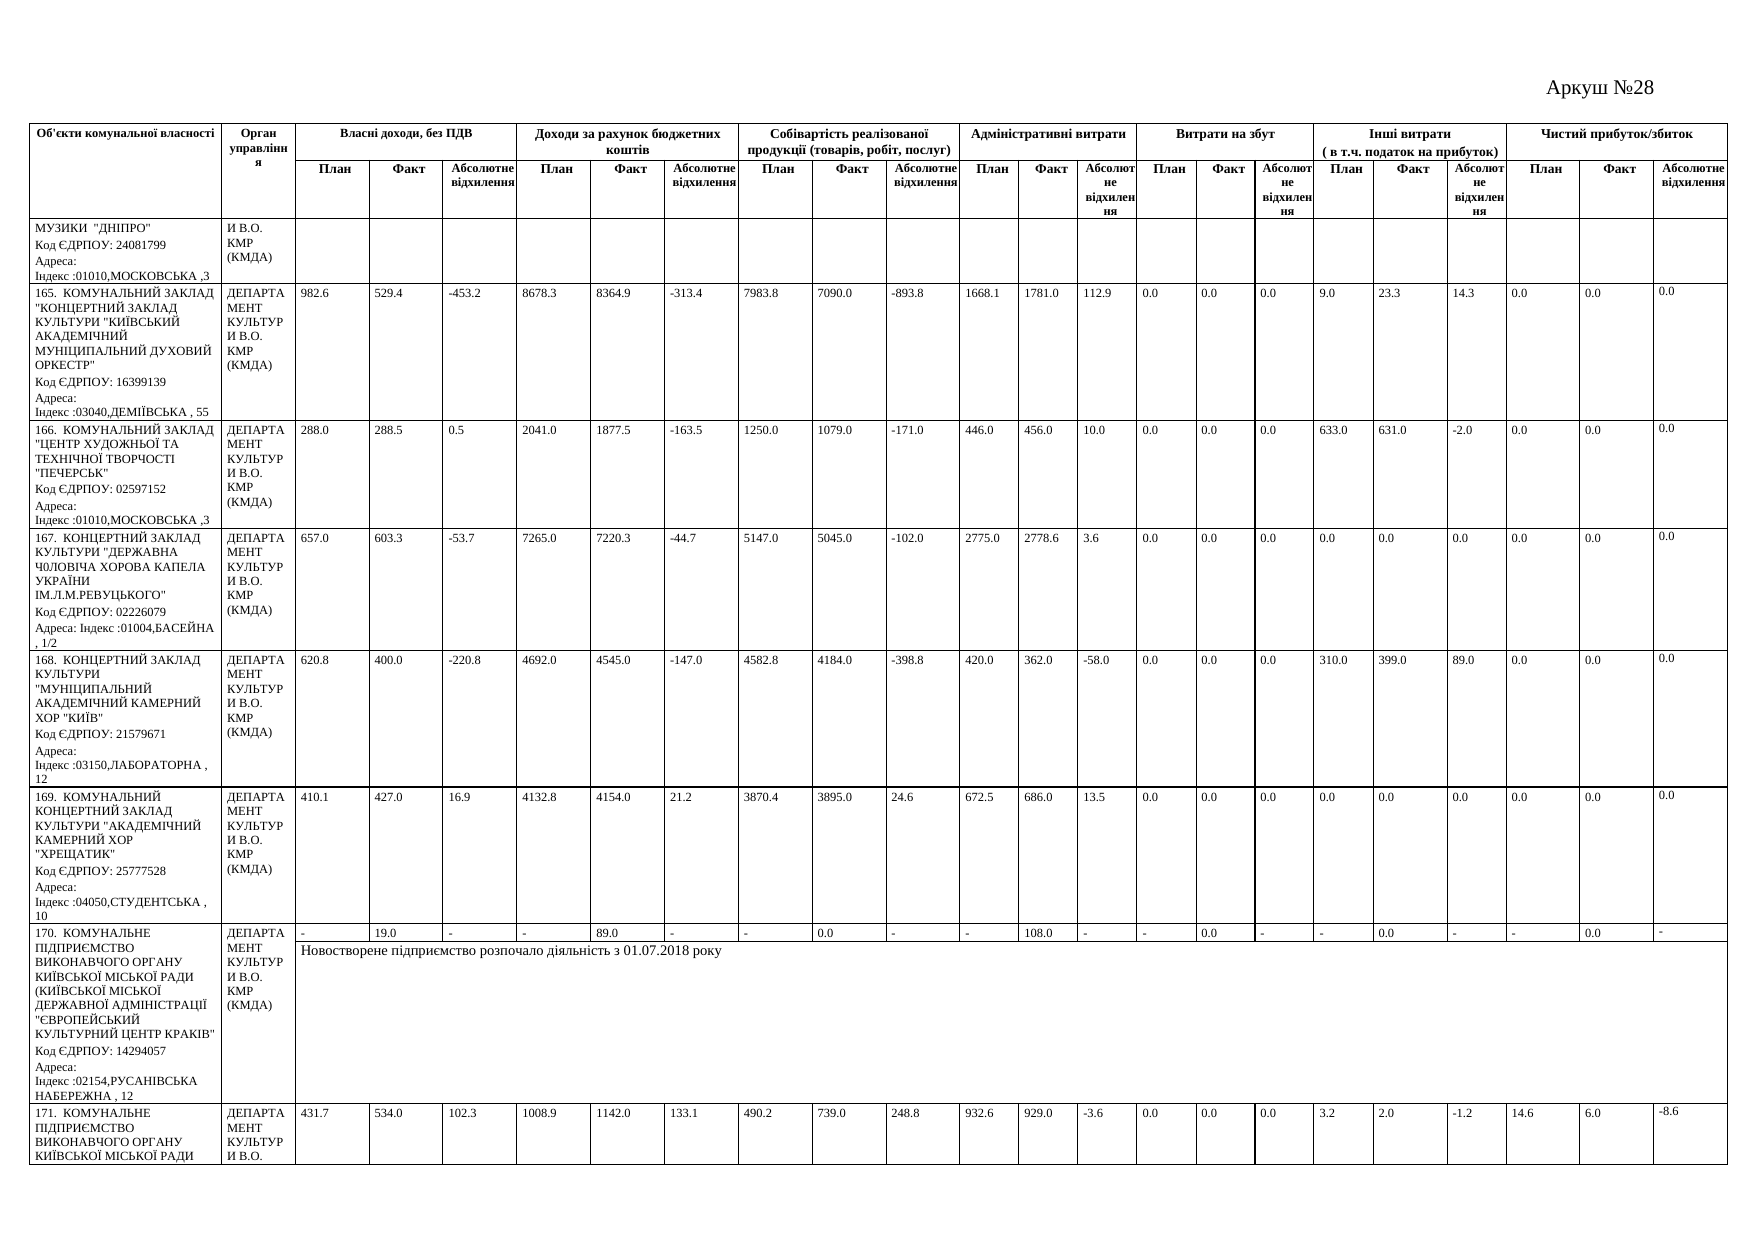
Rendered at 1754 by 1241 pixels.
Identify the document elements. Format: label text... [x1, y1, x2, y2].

table_header Власні доходи, без ПДВ [296, 124, 516, 159]
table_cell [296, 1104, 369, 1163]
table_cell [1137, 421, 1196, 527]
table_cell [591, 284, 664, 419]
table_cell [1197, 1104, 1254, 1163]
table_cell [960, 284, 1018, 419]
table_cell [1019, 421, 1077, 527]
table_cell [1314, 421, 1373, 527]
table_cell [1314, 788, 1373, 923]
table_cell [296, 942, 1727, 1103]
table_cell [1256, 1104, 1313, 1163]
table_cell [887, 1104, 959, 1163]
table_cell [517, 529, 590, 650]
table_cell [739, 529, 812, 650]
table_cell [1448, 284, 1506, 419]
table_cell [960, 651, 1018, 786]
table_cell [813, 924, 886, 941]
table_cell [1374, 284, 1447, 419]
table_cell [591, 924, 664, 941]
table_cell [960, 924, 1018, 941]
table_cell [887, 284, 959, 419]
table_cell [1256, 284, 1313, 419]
table_header Доходи за рахунок бюджетних коштів [517, 124, 738, 159]
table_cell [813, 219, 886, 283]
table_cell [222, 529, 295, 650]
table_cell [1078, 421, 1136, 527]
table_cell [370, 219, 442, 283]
table_cell Абсолютне відхилення [1256, 161, 1313, 218]
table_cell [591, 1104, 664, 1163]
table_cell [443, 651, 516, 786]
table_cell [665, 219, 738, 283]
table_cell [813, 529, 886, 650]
table_cell Абсолютне відхилення [1654, 161, 1727, 218]
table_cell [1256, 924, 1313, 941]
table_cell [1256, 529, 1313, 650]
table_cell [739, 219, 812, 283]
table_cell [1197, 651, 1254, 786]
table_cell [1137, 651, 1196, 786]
table_cell План [1314, 161, 1373, 218]
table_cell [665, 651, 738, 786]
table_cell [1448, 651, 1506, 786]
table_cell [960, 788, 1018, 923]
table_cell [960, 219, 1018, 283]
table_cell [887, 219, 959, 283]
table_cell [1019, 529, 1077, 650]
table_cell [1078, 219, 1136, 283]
table_cell План [739, 161, 812, 218]
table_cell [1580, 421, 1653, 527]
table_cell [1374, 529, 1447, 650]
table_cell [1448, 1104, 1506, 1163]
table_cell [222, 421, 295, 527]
table_cell Факт [813, 161, 886, 218]
table_cell Факт [1374, 161, 1447, 218]
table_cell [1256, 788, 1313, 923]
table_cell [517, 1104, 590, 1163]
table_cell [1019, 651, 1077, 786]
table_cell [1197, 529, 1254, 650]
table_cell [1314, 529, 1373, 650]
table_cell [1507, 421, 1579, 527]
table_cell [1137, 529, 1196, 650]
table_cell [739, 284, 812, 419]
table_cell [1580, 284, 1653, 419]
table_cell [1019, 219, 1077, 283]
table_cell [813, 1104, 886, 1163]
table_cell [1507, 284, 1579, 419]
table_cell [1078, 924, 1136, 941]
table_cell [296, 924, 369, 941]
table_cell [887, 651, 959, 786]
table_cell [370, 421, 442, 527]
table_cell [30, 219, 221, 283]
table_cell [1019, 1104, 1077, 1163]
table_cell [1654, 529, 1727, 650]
table_cell План [960, 161, 1018, 218]
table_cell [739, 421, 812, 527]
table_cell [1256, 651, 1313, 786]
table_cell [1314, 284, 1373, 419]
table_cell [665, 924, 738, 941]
table_header Інші витрати ( в т.ч. податок на прибуток) [1314, 124, 1506, 159]
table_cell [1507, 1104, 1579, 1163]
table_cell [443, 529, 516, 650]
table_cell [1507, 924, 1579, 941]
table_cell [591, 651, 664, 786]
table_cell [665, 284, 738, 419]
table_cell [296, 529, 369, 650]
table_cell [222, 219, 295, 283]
table_cell Факт [591, 161, 664, 218]
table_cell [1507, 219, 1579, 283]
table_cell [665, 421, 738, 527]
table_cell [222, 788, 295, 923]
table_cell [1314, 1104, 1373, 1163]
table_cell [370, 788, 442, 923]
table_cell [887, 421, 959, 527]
table_cell Абсолютне відхилення [665, 161, 738, 218]
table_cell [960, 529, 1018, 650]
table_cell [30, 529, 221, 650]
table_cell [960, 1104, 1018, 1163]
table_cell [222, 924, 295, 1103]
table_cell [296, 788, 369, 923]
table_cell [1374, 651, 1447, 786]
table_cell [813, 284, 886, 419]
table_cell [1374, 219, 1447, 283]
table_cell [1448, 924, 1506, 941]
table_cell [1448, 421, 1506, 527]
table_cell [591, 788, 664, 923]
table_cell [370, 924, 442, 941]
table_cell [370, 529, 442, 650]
table_cell План [1137, 161, 1196, 218]
table_header Чистий прибуток/збиток [1507, 124, 1727, 159]
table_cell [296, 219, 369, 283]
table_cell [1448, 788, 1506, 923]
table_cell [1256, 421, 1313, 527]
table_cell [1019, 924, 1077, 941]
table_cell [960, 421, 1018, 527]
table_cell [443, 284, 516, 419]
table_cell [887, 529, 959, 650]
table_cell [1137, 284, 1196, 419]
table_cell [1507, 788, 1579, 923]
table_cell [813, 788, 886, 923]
table_cell Абсолютне відхилення [887, 161, 959, 218]
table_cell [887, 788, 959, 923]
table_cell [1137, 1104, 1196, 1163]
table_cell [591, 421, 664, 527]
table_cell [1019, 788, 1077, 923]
table_cell Факт [1019, 161, 1077, 218]
table_cell Факт [1580, 161, 1653, 218]
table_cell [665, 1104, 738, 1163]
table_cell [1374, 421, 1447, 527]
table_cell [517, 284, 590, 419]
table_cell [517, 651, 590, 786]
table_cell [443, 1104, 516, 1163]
table_cell Факт [1197, 161, 1254, 218]
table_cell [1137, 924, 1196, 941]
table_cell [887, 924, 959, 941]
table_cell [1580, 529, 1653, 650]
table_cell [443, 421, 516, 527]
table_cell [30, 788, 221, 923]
table_cell План [296, 161, 369, 218]
table_header Собівартість реалізованої продукції (товарів, робіт, послуг) [739, 124, 959, 159]
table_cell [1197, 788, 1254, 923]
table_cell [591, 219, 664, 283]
table_cell План [517, 161, 590, 218]
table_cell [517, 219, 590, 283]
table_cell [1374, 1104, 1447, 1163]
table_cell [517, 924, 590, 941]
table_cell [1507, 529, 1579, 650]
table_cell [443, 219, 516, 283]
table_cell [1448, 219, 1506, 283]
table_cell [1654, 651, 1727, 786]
table_cell Факт [370, 161, 442, 218]
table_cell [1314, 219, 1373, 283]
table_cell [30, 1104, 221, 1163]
table_cell Абсолютне відхилення [1078, 161, 1136, 218]
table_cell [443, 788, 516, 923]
table_header Адміністративні витрати [960, 124, 1136, 159]
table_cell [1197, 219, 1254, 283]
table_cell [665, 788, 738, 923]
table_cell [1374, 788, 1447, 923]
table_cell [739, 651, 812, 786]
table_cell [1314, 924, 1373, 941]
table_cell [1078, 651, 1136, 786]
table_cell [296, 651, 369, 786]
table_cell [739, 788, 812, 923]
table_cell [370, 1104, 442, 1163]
table_cell Абсолютне відхилення [1448, 161, 1506, 218]
table_cell План [1507, 161, 1579, 218]
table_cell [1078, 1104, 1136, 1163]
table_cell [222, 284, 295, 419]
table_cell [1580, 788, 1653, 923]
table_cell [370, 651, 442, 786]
table_header Об'єкти комунальної власності [30, 124, 221, 218]
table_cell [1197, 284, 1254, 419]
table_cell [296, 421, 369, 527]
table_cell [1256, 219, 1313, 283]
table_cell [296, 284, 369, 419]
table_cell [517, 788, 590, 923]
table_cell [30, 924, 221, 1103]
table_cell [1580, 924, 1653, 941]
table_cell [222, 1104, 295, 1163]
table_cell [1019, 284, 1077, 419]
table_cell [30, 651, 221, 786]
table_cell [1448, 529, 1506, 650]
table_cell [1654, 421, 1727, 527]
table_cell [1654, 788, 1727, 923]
table_header Витрати на збут [1137, 124, 1313, 159]
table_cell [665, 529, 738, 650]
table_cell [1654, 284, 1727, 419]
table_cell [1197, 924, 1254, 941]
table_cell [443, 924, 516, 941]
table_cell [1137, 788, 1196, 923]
table_header Орган управління [222, 124, 295, 218]
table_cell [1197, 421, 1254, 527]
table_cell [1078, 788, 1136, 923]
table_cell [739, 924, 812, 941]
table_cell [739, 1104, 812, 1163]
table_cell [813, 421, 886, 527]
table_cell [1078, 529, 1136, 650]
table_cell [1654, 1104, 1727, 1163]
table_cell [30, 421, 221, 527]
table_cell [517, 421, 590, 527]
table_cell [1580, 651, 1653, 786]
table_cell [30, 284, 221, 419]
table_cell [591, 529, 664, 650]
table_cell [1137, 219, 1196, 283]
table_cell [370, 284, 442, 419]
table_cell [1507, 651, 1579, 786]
table_cell Абсолютне відхилення [443, 161, 516, 218]
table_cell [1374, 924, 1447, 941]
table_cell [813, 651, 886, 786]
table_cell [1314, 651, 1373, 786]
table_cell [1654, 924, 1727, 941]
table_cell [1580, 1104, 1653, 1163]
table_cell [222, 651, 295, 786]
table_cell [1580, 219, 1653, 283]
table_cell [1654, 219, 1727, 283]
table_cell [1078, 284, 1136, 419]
